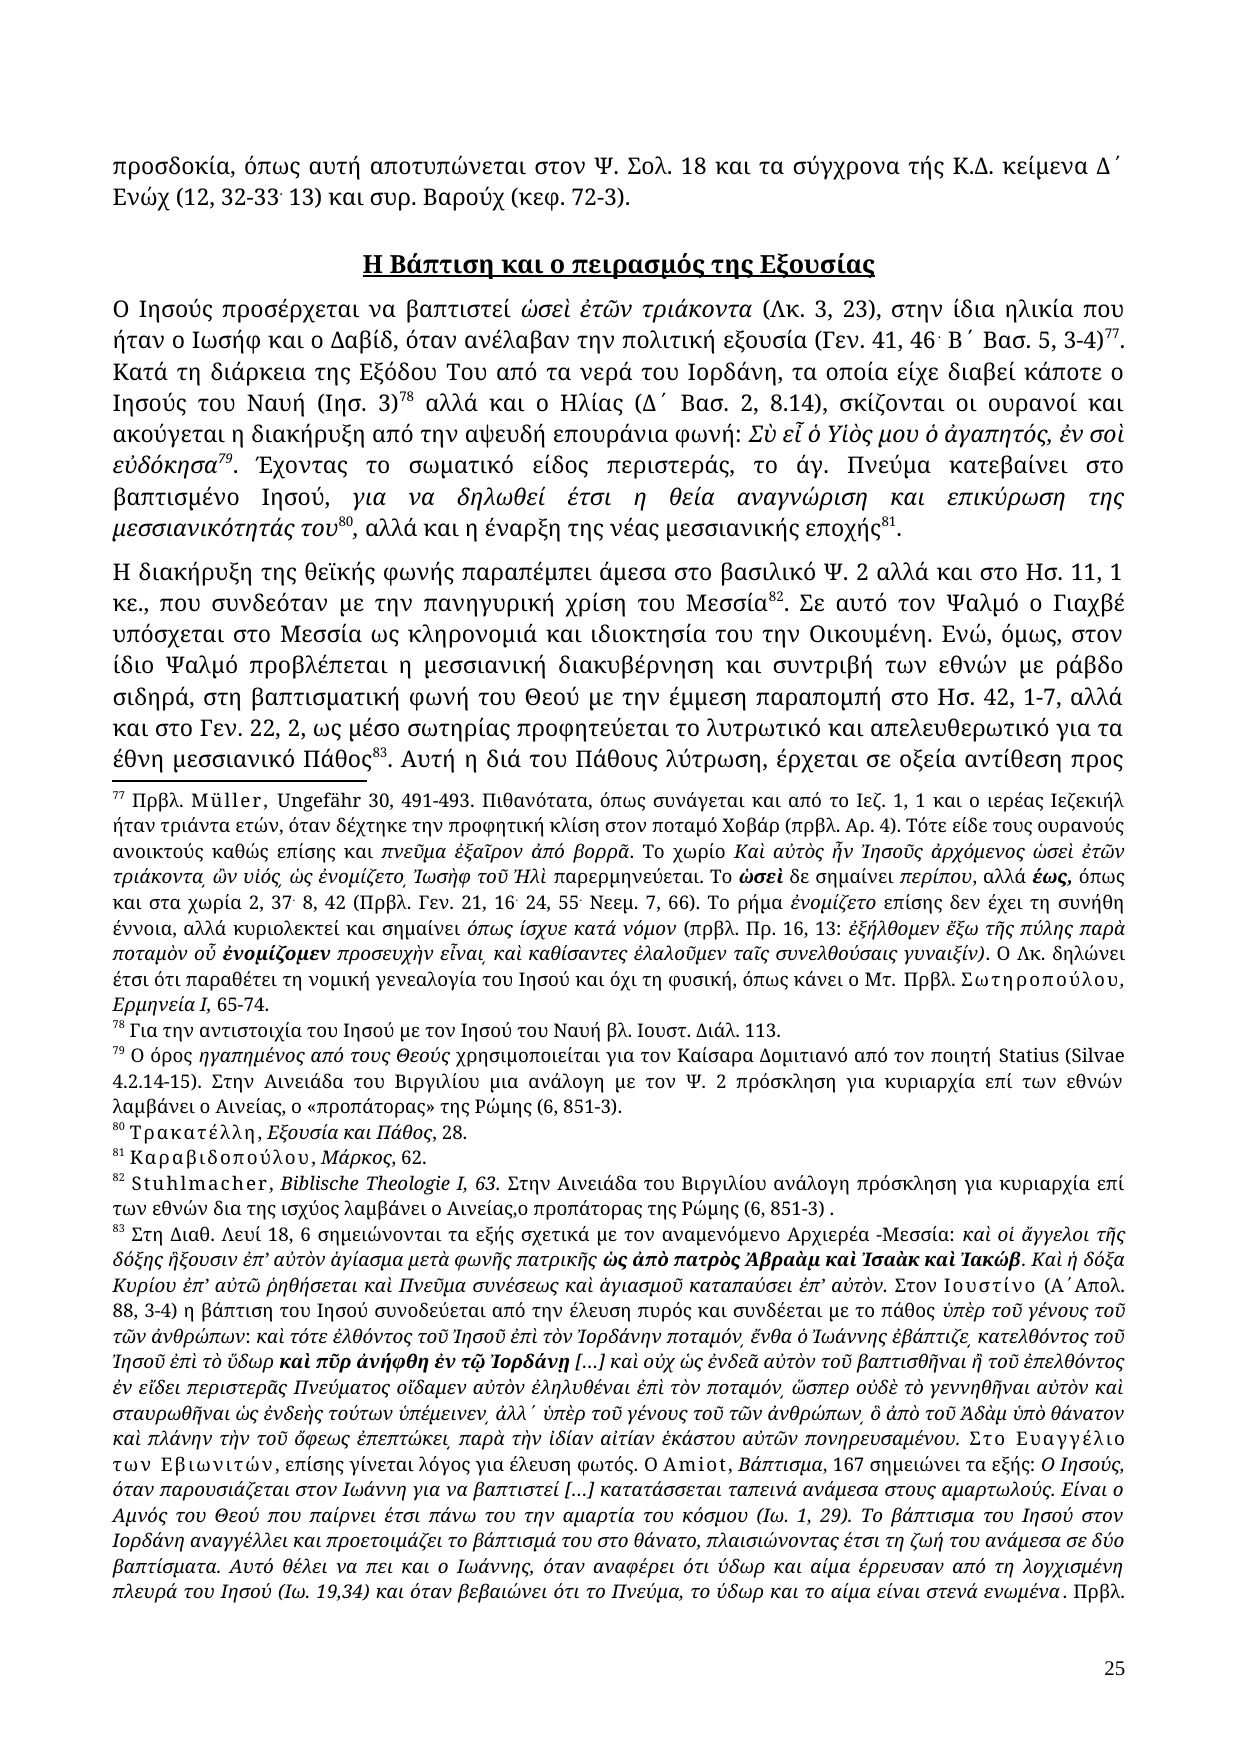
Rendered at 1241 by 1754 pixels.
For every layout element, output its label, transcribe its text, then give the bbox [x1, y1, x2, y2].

text Ο Ιησούς προσέρχεται να βαπτιστεί ὡσεὶ ἐτῶν τριάκοντα (Λκ. 3, 23), στην ίδια ηλικία που ήταν ο Ιωσήφ και ο Δαβίδ, όταν ανέλαβαν την πολιτική εξουσία (Γεν. 41, 46. Β΄ Βασ. 5, 3-4). Κατά τη διάρκεια της Εξόδου του από τα νερά του Ιορδάνη, τα οποία είχε διαβεί κάποτε ο Ιησούς του Ναυή (Ιησ. 3) αλλά και ο Ηλίας (Δ΄ Βασ. 2, 8.14), σκίζονται οι ουρανοί και ακούγεται η διακήρυξη από την αψευδή επουράνια φωνή: Σὺ εἶ ὁ Υἱὸς μου ὁ ἀγαπητός, ἐν σοὶ εὐδόκησα. Έχοντας το σωματικό είδος περιστεράς, το άγ. Πνεύμα κατεβαίνει στο βαπτισμένο Ιησού, για να δηλωθεί έτσι η θεία αναγνώριση και επικύρωση της μεσσιανικότητάς του, αλλά και η έναρξη της νέας μεσσιανικής εποχής. [112, 293, 1125, 543]
text Η διακήρυξη της θεϊκής φωνής παραπέμπει άμεσα στο βασιλικό Ψ. 2 αλλά και στο Ησ. 11, 1 κε., που συνδεόταν με την πανηγυρική χρίση του Μεσσία. Σε αυτό τον ψαλμό ο Γιαχβέ υπόσχεται στο Μεσσία ως κληρονομιά και ιδιοκτησία του την Οικουμένη. Ενώ, όμως, στον ίδιο ψαλμό προβλέπεται η μεσσιανική διακυβέρνηση και συντριβή των εθνών με ράβδο σιδηρά, στη βαπτισματική φωνή του Θεού με την έμμεση παραπομπή στο Ησ. 42, 1-7, αλλά και στο Γεν. 22, 2, ως μέσο σωτηρίας προφητεύεται το λυτρωτικό και απελευθερωτικό για τα έθνη μεσσιανικό Πάθος. Αυτή η διά του Πάθους λύτρωση, έρχεται σε οξεία αντίθεση προς τη φαρισαϊκή και αποκαλυπτική μεσσιανική προσδοκία, όπως αυτή αποτυπώνεται στον Ψ. Σολ. 18 και τα σύγχρονα τής Κ.Δ. κείμενα Δ΄ Ενώχ (12, 32-33. 13) και συρ. Βαρούχ (κεφ. 72-3). [112, 556, 1125, 774]
subtitle Η Βάπτιση και ο πειρασμός της Eξουσίας [112, 247, 1125, 281]
text Η διακήρυξη της θεϊκής φωνής παραπέμπει άμεσα στο βασιλικό Ψ. 2 αλλά και στο Ησ. 11, 1 κε., που συνδεόταν με την πανηγυρική χρίση του Μεσσία. Σε αυτό τον ψαλμό, όπως ήδη σημειώθηκε, ο Γιαχβέ υπόσχεται στο Μεσσία ως κληρονομιά και ιδιοκτησία του την Οικουμένη. Ενώ, όμως, στον ίδιο ψαλμό προβλέπεται η μεσσιανική διακυβέρνηση και συντριβή των εθνών με ράβδο σιδηρά, στη βαπτισματική φωνή του Θεού με την έμμεση παραπομπή στο Ησ. 42, 1-7, αλλά και στο Γεν. 22, 2, ως μέσο σωτηρίας προφητεύεται το λυτρωτικό και απελευθερωτικό για τα έθνη μεσσιανικό Πάθος. Αυτή η διά του Πάθους λύτρωση, έρχεται σε οξεία αντίθεση προς τη φαρισαϊκή και αποκαλυπτική μεσσιανική προσδοκία, όπως αυτή αποτυπώνεται στον Ψ. Σολ. 18 και τα σύγχρονα τής Κ.Δ. κείμενα Δ΄ Ενώχ (12, 32-33. 13) και συρ. Βαρούχ (κεφ. 72-3). [112, 150, 1125, 212]
